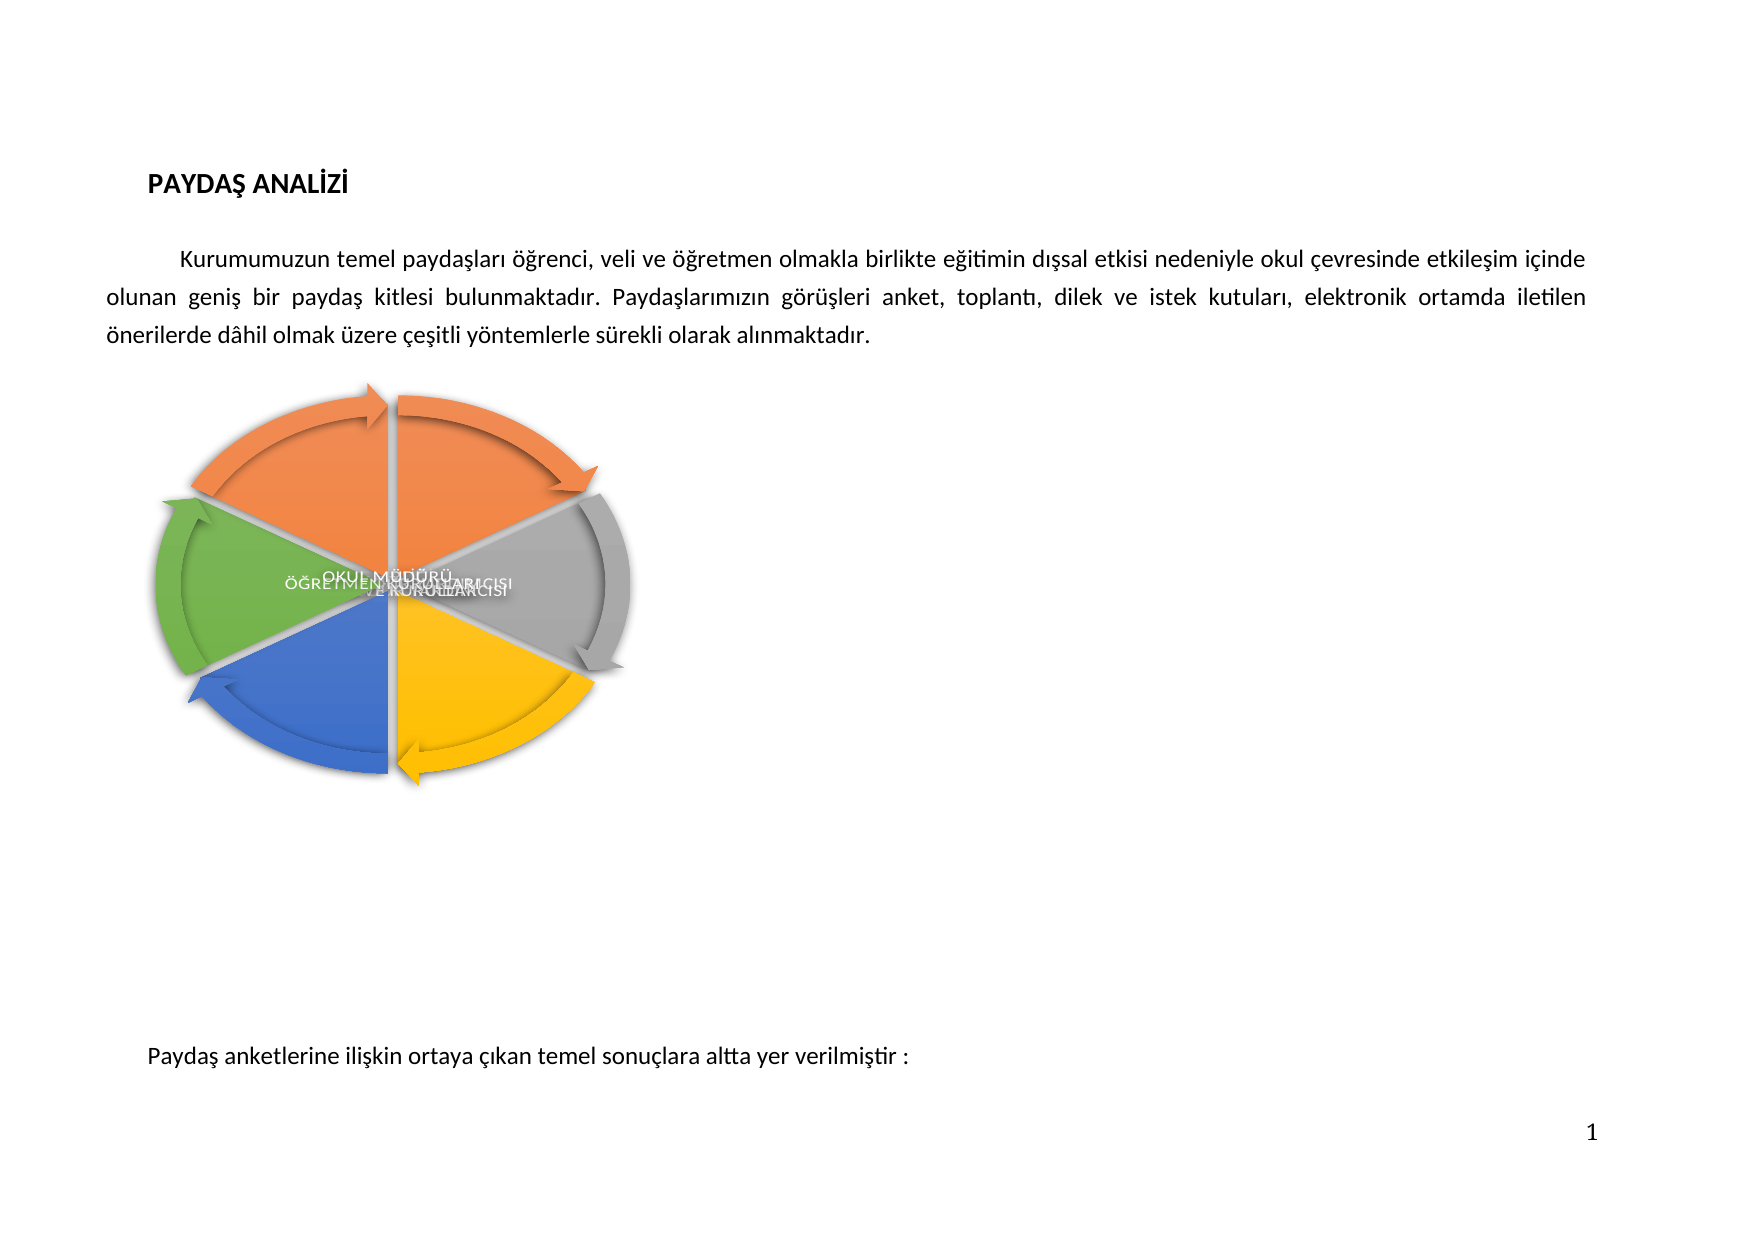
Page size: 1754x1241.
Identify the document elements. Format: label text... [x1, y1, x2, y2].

text PAYDAŞ ANALİZİ [148, 165, 1754, 201]
text Paydaş anketlerine ilişkin ortaya çıkan temel sonuçlara altta yer verilmiştir : [147, 1040, 1754, 1071]
text Kurumumuzun temel paydaşları öğrenci, veli ve öğretmen olmakla birlikte eğitimin dışsal etkisi nedeniyle okul çevresinde etkileşim içinde olunan geniş bir paydaş kitlesi bulunmaktadır. Paydaşlarımızın görüşleri anket, toplantı, dilek ve istek kutuları, elektronik ortamda iletilen önerilerde dâhil olmak üzere çeşitli yöntemlerle sürekli olarak alınmaktadır. [106, 243, 1589, 350]
